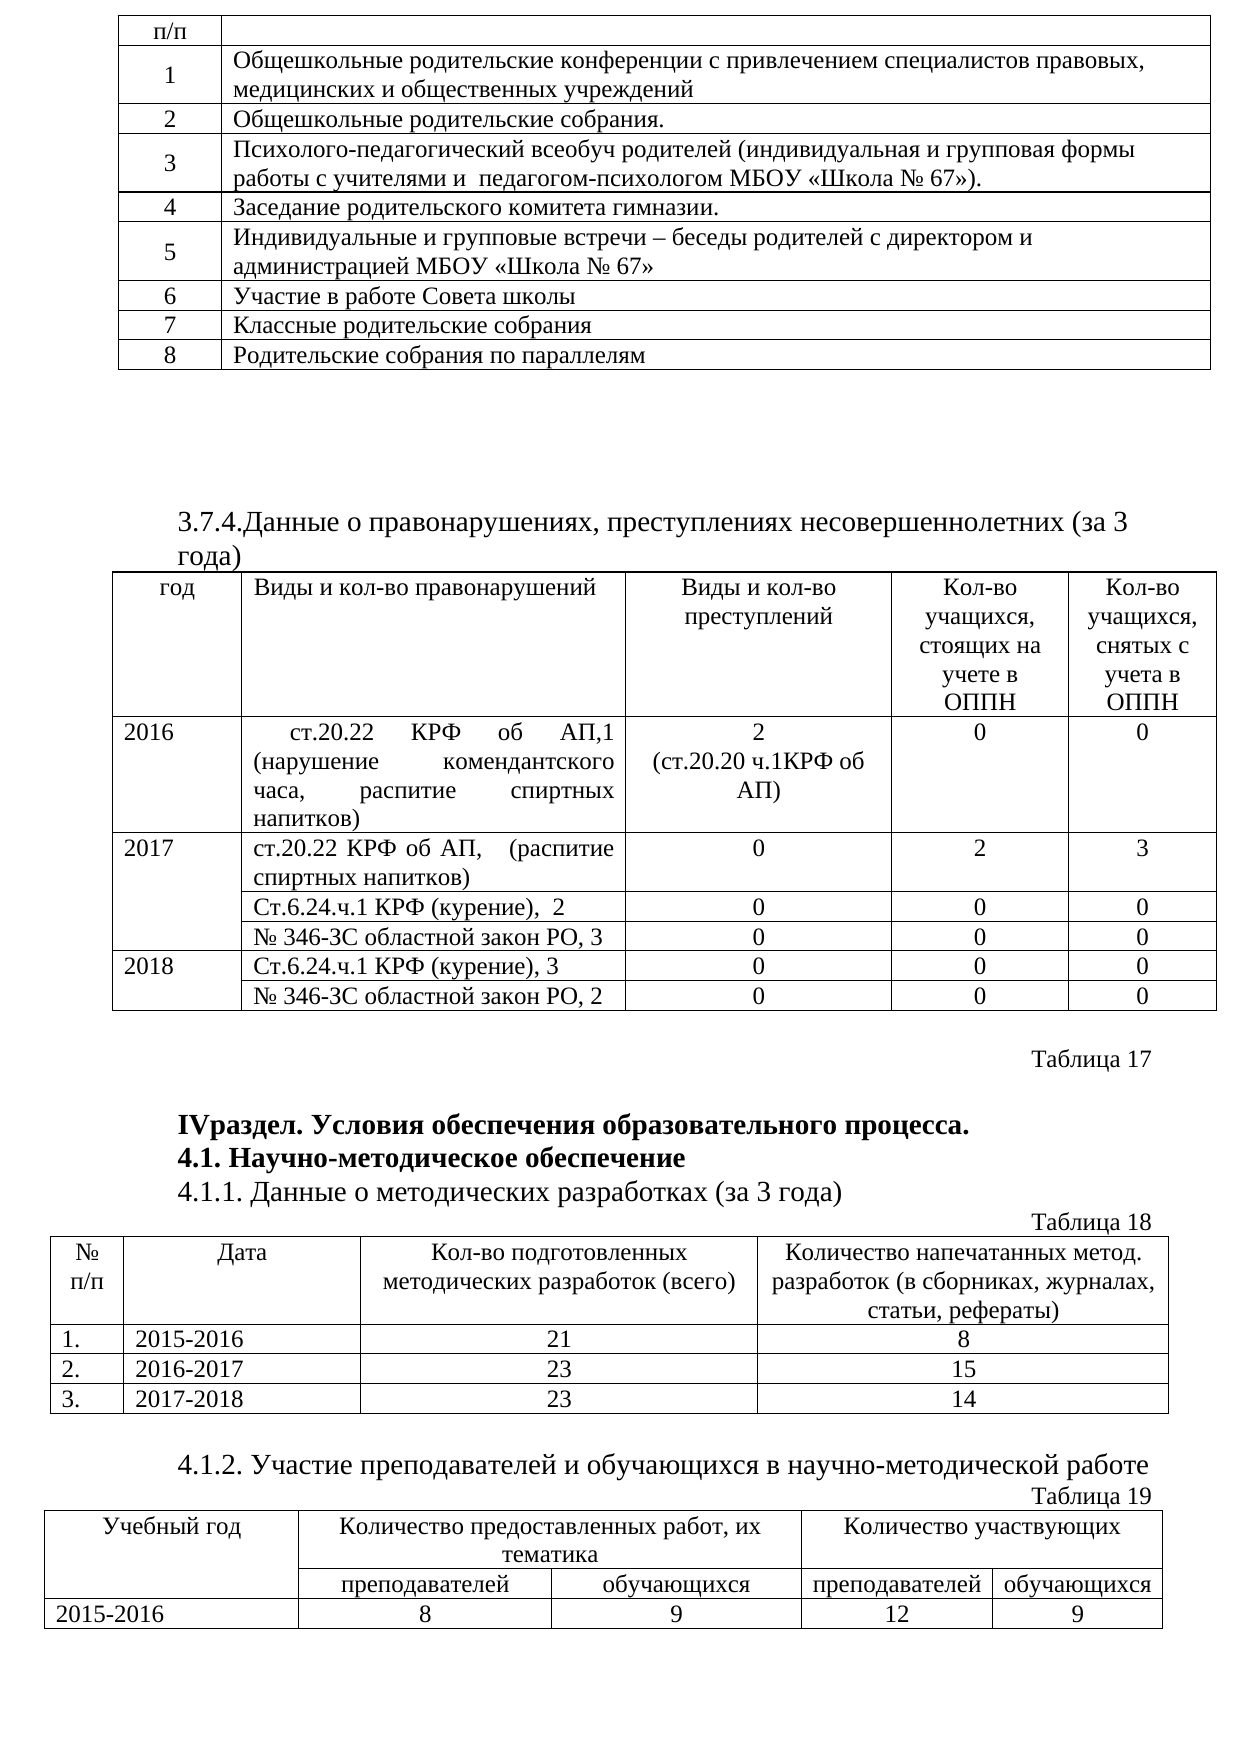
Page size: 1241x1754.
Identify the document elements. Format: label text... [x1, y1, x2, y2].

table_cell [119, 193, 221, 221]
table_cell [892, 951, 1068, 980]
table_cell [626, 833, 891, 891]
text Таблица 18 [177, 1207, 1152, 1236]
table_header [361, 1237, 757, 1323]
text 4.1.2. Участие преподавателей и обучающихся в научно-методической работе [177, 1447, 1152, 1481]
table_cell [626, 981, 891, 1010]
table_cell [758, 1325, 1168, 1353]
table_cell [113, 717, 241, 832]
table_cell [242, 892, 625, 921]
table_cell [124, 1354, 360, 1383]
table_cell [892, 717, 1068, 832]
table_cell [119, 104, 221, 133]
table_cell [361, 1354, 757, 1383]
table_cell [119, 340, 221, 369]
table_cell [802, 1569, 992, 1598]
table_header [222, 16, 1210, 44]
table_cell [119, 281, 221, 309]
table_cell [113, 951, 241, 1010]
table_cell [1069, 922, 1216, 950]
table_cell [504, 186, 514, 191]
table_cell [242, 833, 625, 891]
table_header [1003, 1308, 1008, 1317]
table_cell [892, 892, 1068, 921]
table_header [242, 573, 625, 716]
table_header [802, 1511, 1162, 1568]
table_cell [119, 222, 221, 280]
text Таблица 17 [177, 1044, 1152, 1073]
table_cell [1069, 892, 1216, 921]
text 4.1.1. Данные о методических разработках (за 3 года) [177, 1174, 1152, 1207]
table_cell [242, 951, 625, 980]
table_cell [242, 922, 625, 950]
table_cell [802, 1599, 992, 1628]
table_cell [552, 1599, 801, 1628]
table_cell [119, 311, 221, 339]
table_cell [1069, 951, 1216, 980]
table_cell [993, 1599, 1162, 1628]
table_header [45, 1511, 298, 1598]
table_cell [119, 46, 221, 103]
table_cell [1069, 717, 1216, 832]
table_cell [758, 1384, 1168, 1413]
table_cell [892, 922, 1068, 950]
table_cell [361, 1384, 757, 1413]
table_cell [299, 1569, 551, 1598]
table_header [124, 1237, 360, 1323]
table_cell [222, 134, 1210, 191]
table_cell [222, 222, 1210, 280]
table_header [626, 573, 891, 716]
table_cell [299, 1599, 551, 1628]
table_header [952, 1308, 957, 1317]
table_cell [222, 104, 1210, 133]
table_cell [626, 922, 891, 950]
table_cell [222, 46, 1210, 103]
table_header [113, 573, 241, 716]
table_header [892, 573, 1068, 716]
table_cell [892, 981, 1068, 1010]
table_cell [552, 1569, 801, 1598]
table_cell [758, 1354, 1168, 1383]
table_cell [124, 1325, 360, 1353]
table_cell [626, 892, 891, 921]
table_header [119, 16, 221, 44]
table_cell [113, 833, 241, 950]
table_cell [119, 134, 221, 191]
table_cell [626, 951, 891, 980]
text 4.1. Научно-методическое обеспечение [177, 1140, 1152, 1174]
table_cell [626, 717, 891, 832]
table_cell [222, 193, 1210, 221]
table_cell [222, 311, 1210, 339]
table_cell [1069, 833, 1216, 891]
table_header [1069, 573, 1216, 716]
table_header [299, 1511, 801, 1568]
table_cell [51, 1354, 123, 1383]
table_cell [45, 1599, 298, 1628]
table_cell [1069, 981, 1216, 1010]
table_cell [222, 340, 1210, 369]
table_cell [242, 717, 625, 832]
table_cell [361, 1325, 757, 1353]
text IVраздел. Условия обеспечения образовательного процесса. [177, 1107, 1152, 1140]
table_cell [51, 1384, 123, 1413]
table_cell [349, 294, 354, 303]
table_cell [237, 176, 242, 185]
text 3.7.4.Данные о правонарушениях, преступлениях несовершеннолетних (за 3 года) [177, 504, 1152, 571]
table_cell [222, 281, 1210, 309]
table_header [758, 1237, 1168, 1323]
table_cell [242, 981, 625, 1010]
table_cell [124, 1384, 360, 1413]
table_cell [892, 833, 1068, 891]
text Таблица 19 [177, 1481, 1152, 1510]
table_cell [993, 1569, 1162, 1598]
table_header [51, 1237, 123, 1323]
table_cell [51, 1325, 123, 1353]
